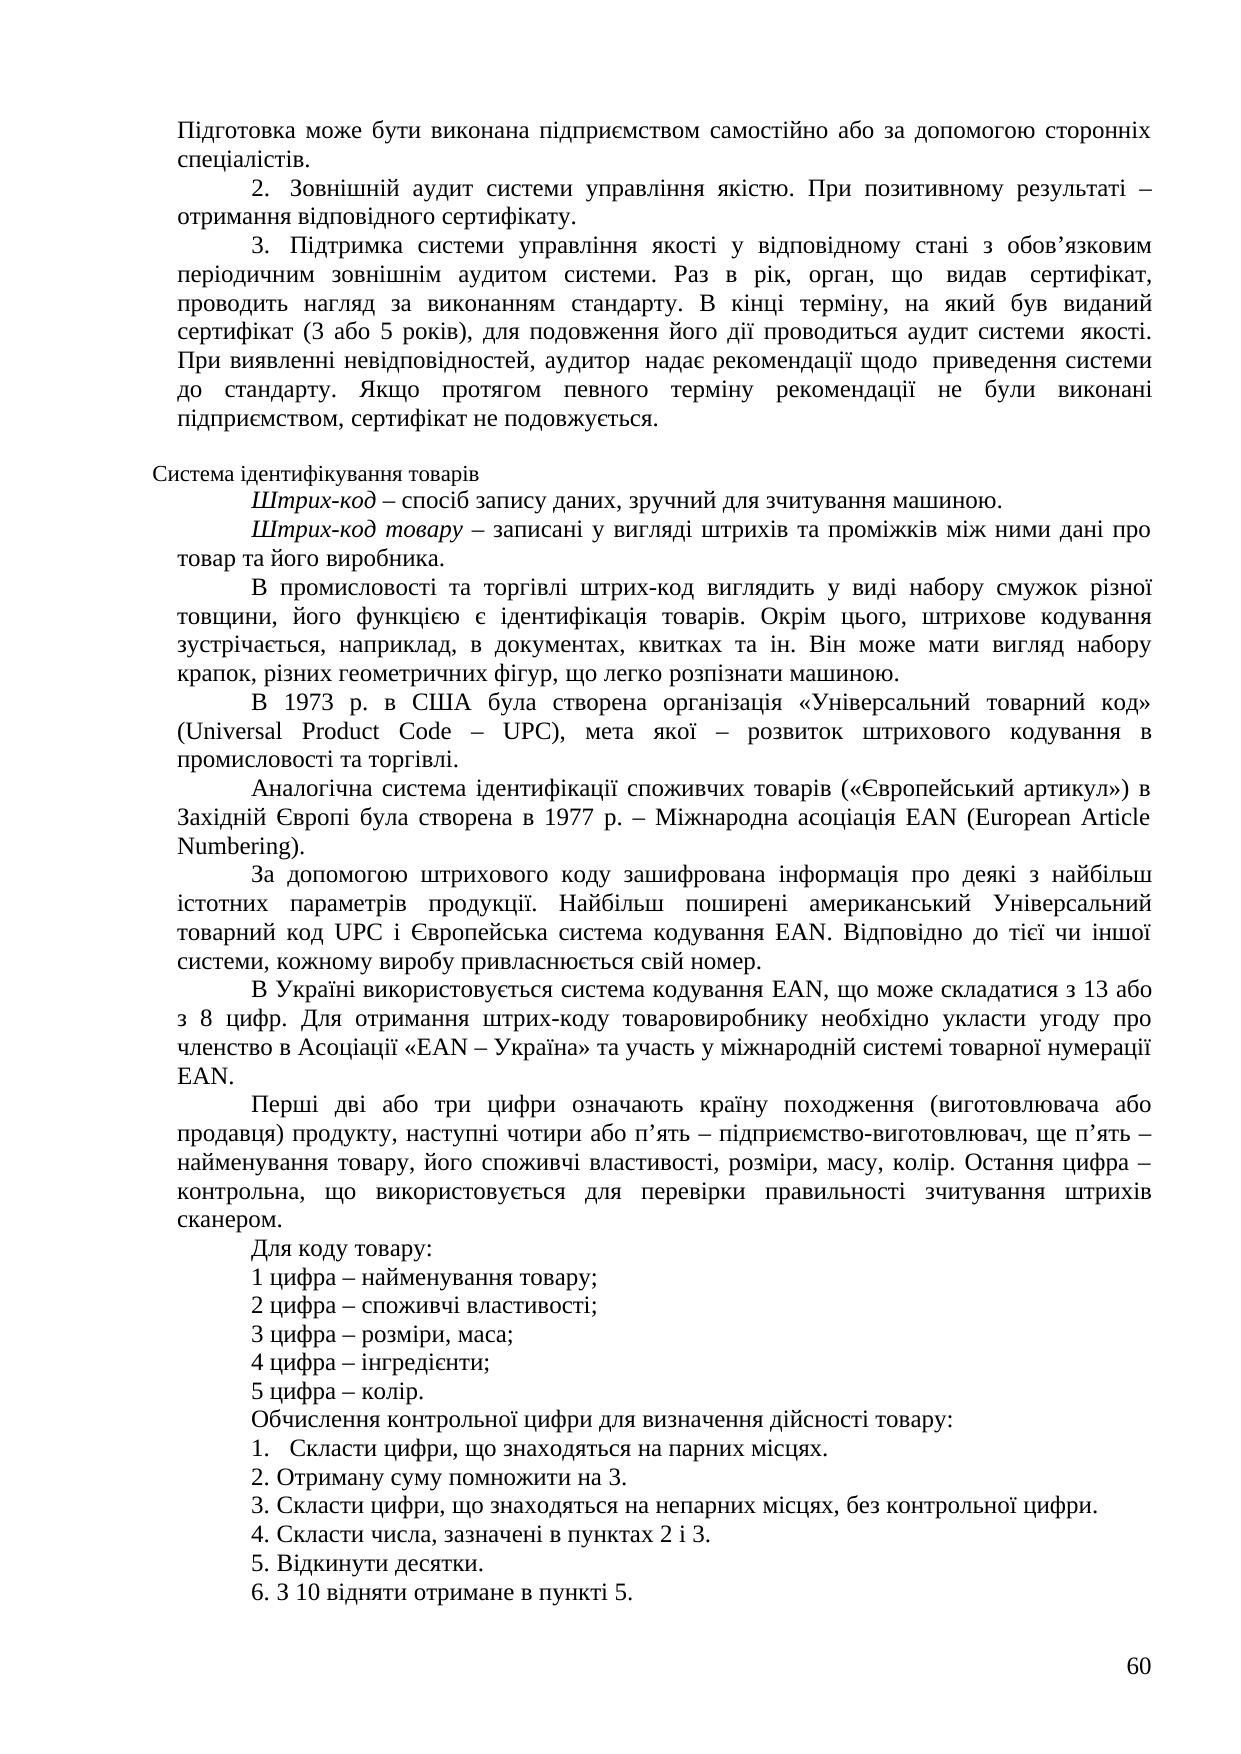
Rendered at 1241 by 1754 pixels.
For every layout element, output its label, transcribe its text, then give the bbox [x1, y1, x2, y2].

text 1 цифра – найменування товару; 2 цифра – споживчі властивості; 3 цифра – розміри, маса; [251, 1262, 598, 1348]
list Скласти цифри, що знаходяться на парних місцях. [251, 1433, 1238, 1462]
text Система ідентифікування товарів [152, 459, 1238, 486]
text Для коду товару: [251, 1233, 1238, 1262]
list Скласти числа, зазначені в пунктах 2 і 3. [251, 1520, 1238, 1548]
text В 1973 р. в США була створена організація «Універсальний товарний код» (Universal Product Code – UPC), мета якої – розвиток штрихового кодування в промисловості та торгівлі. [177, 687, 1152, 773]
list Відкинути десятки. [251, 1548, 1238, 1577]
text В промисловості та торгівлі штрих-код виглядить у виді набору смужок різної товщини, його функцією є ідентифікація товарів. Окрім цього, штрихове кодування зустрічається, наприклад, в документах, квитках та ін. Він може мати вигляд набору крапок, різних геометричних фігур, що легко розпізнати машиною. [177, 572, 1152, 687]
list Підтримка системи управління якості у відповідному стані з обов’язковим періодичним зовнішнім аудитом системи. Раз в рік, орган, що видав сертифікат, проводить нагляд за виконанням стандарту. В кінці терміну, на який був виданий сертифікат (3 або 5 років), для подовження його дії проводиться аудит системи якості. При виявленні невідповідностей, аудитор надає рекомендації щодо приведення системи до стандарту. Якщо протягом певного терміну рекомендації не були виконані підприємством, сертифікат не подовжується. [177, 230, 1152, 431]
text Підготовка може бути виконана підприємством самостійно або за допомогою сторонніх спеціалістів. [177, 115, 1152, 173]
list Зовнішній аудит системи управління якістю. При позитивному результаті – отримання відповідного сертифікату. [177, 173, 1151, 230]
text Обчислення контрольної цифри для визначення дійсності товару: [251, 1405, 1238, 1433]
text Штрих-код – спосіб запису даних, зручний для зчитування машиною. [251, 486, 1238, 514]
list З 10 відняти отримане в пункті 5. [251, 1577, 1238, 1606]
text Аналогічна система ідентифікації споживчих товарів («Європейський артикул») в Західній Європі була створена в 1977 р. – Міжнародна асоціація EAN (European Article Numbering). [177, 773, 1151, 859]
text Перші дві або три цифри означають країну походження (виготовлювача або продавця) продукту, наступні чотири або п’ять – підприємство-виготовлювач, ще п’ять – найменування товару, його споживчі властивості, розміри, масу, колір. Остання цифра – контрольна, що використовується для перевірки правильності зчитування штрихів сканером. [177, 1089, 1152, 1233]
text В Україні використовується система кодування EAN, що може складатися з 13 або з 8 цифр. Для отримання штрих-коду товаровиробнику необхідно укласти угоду про членство в Асоціації «EAN – Україна» та участь у міжнародній системі товарної нумерації EAN. [177, 974, 1152, 1089]
text За допомогою штрихового коду зашифрована інформація про деякі з найбільш істотних параметрів продукції. Найбільш поширені американський Універсальний товарний код UPC і Європейська система кодування EAN. Відповідно до тієї чи іншої системи, кожному виробу привласнюється свій номер. [177, 859, 1152, 974]
text 4 цифра – інгредієнти; 5 цифра – колір. [251, 1348, 492, 1404]
list Отриману суму помножити на 3. [251, 1462, 1238, 1491]
list Скласти цифри, що знаходяться на непарних місцях, без контрольної цифри. [251, 1491, 1238, 1519]
text Штрих-код товару – записані у вигляді штрихів та проміжків між ними дані про товар та його виробника. [177, 514, 1152, 572]
